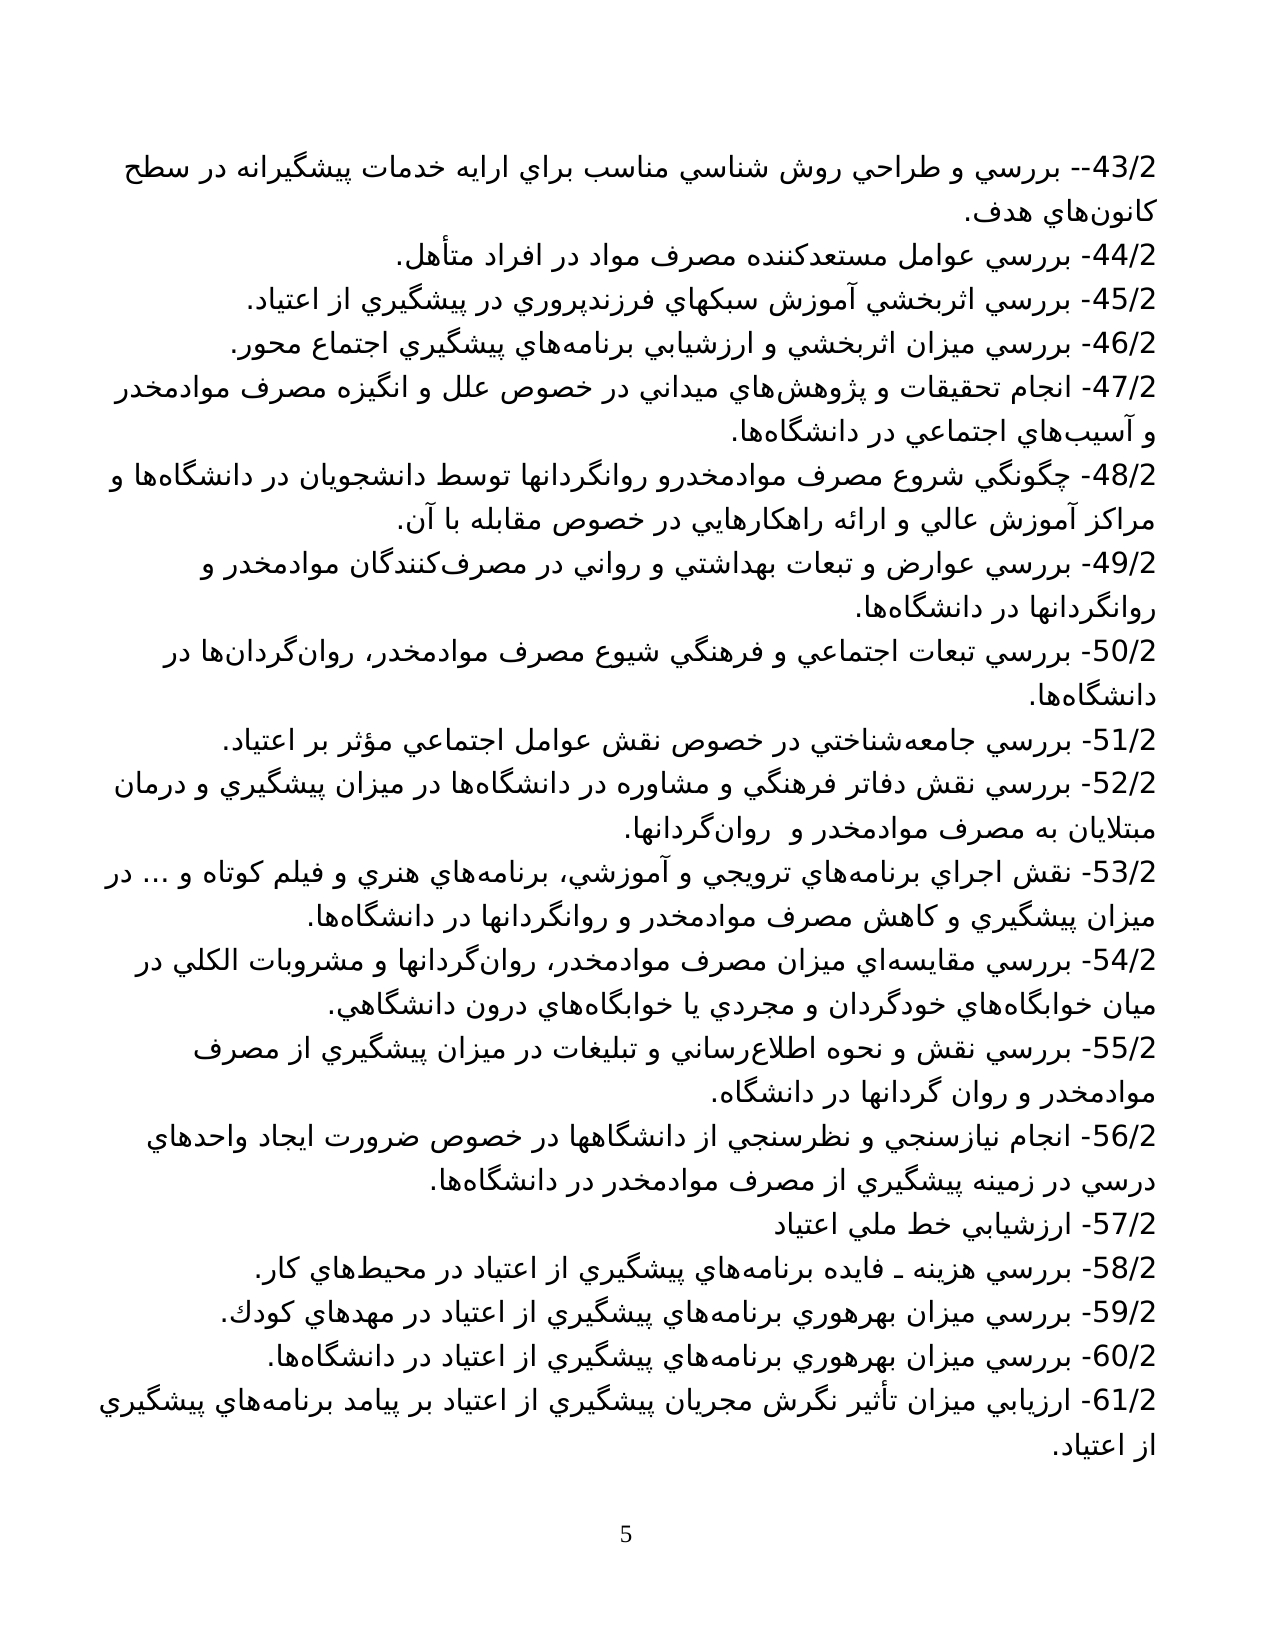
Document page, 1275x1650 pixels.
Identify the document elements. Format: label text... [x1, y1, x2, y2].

list 56/2- انجام نيازسنجي و نظرسنجي از دانشگاهها در خصوص ضرورت ايجاد واحدهاي درسي در زمينه پيشگيري از مصرف موادمخدر در دانشگاه‌ها. [94, 1119, 1158, 1197]
list 44/2- بررسي عوامل مستعدكننده مصرف مواد در افراد متأهل. [94, 238, 1158, 272]
list 58/2- بررسي هزينه ـ فايده برنامه‌هاي پيشگيري از اعتياد در محيط‌هاي كار. [94, 1252, 1158, 1286]
list 45/2- بررسي اثربخشي آموزش سبك‏هاي فرزندپروري در پيشگيري از اعتياد. [94, 282, 1158, 316]
list 55/2- بررسي نقش و نحوه اطلاع‌رساني و تبليغات در ميزان پيشگيري از مصرف موادمخدر و روان گردانها در دانشگاه. [94, 1031, 1158, 1109]
list 59/2- بررسي ميزان بهره‏وري برنامه‌هاي پيشگيري از اعتياد در مهدهاي كودك. [94, 1296, 1158, 1329]
list 48/2- چگونگي شروع مصرف موادمخدرو روانگردان‏ها توسط دانشجويان در دانشگاه‌ها و مراكز آموزش عالي و ارائه راهكارهايي در خصوص مقابله با آن. [94, 458, 1158, 536]
list 61/2- ارزيابي ميزان تأثير نگرش مجريان پيشگيري از اعتياد بر پيامد برنامه‌هاي پيشگيري از اعتياد. [94, 1384, 1158, 1462]
list 53/2- نقش اجراي برنامه‌هاي ترويجي و آموزشي، برنامه‌هاي هنري و فيلم كوتاه و ... در ميزان پيشگيري و كاهش مصرف موادمخدر و روانگردان‏ها در دانشگاه‌ها. [94, 855, 1158, 933]
list 60/2- بررسي ميزان بهره‏وري برنامه‌هاي پيشگيري از اعتياد در دانشگاه‌ها. [94, 1340, 1158, 1374]
list 50/2- بررسي تبعات اجتماعي و فرهنگي شيوع مصرف موادمخدر، روان‌گردان‌ها در دانشگاه‌ها. [94, 635, 1158, 713]
list 52/2- بررسي نقش دفاتر فرهنگي و مشاوره در دانشگاه‌ها در ميزان پيشگيري و درمان مبتلايان به مصرف موادمخدر و روان‌گردان‏ها. [94, 767, 1158, 845]
list 51/2- بررسي جامعه‌شناختي در خصوص نقش عوامل اجتماعي مؤثر بر اعتياد. [94, 723, 1158, 757]
list 57/2- ارزشيابي خط ملي اعتياد [94, 1207, 1158, 1241]
list 46/2- بررسي ميزان اثربخشي و ارزشيابي برنامه‌هاي پيشگيري اجتماع محور. [94, 326, 1158, 360]
list 47/2- انجام تحقيقات و پژوهش‌هاي ميداني در خصوص علل و انگيزه مصرف موادمخدر و آسيب‌هاي اجتماعي در دانشگاه‌ها. [94, 370, 1158, 448]
list 54/2- بررسي مقايسه‌اي ميزان مصرف موادمخدر، روان‌گردان‏ها و مشروبات الكلي‌ در ميان خوابگاه‌هاي خودگردان و مجردي يا خوابگاه‌هاي درون دانشگاهي. [94, 943, 1158, 1021]
list 49/2- بررسي عوارض و تبعات بهداشتي و رواني در مصرف‌كنندگان موادمخدر و روانگردان‏ها در دانشگاه‌ها. [94, 547, 1158, 624]
list 43/2-- بررسي و طراحي روش شناسي مناسب براي ارايه خدمات پيشگيرانه در سطح كانون‌هاي هدف. [94, 150, 1158, 228]
